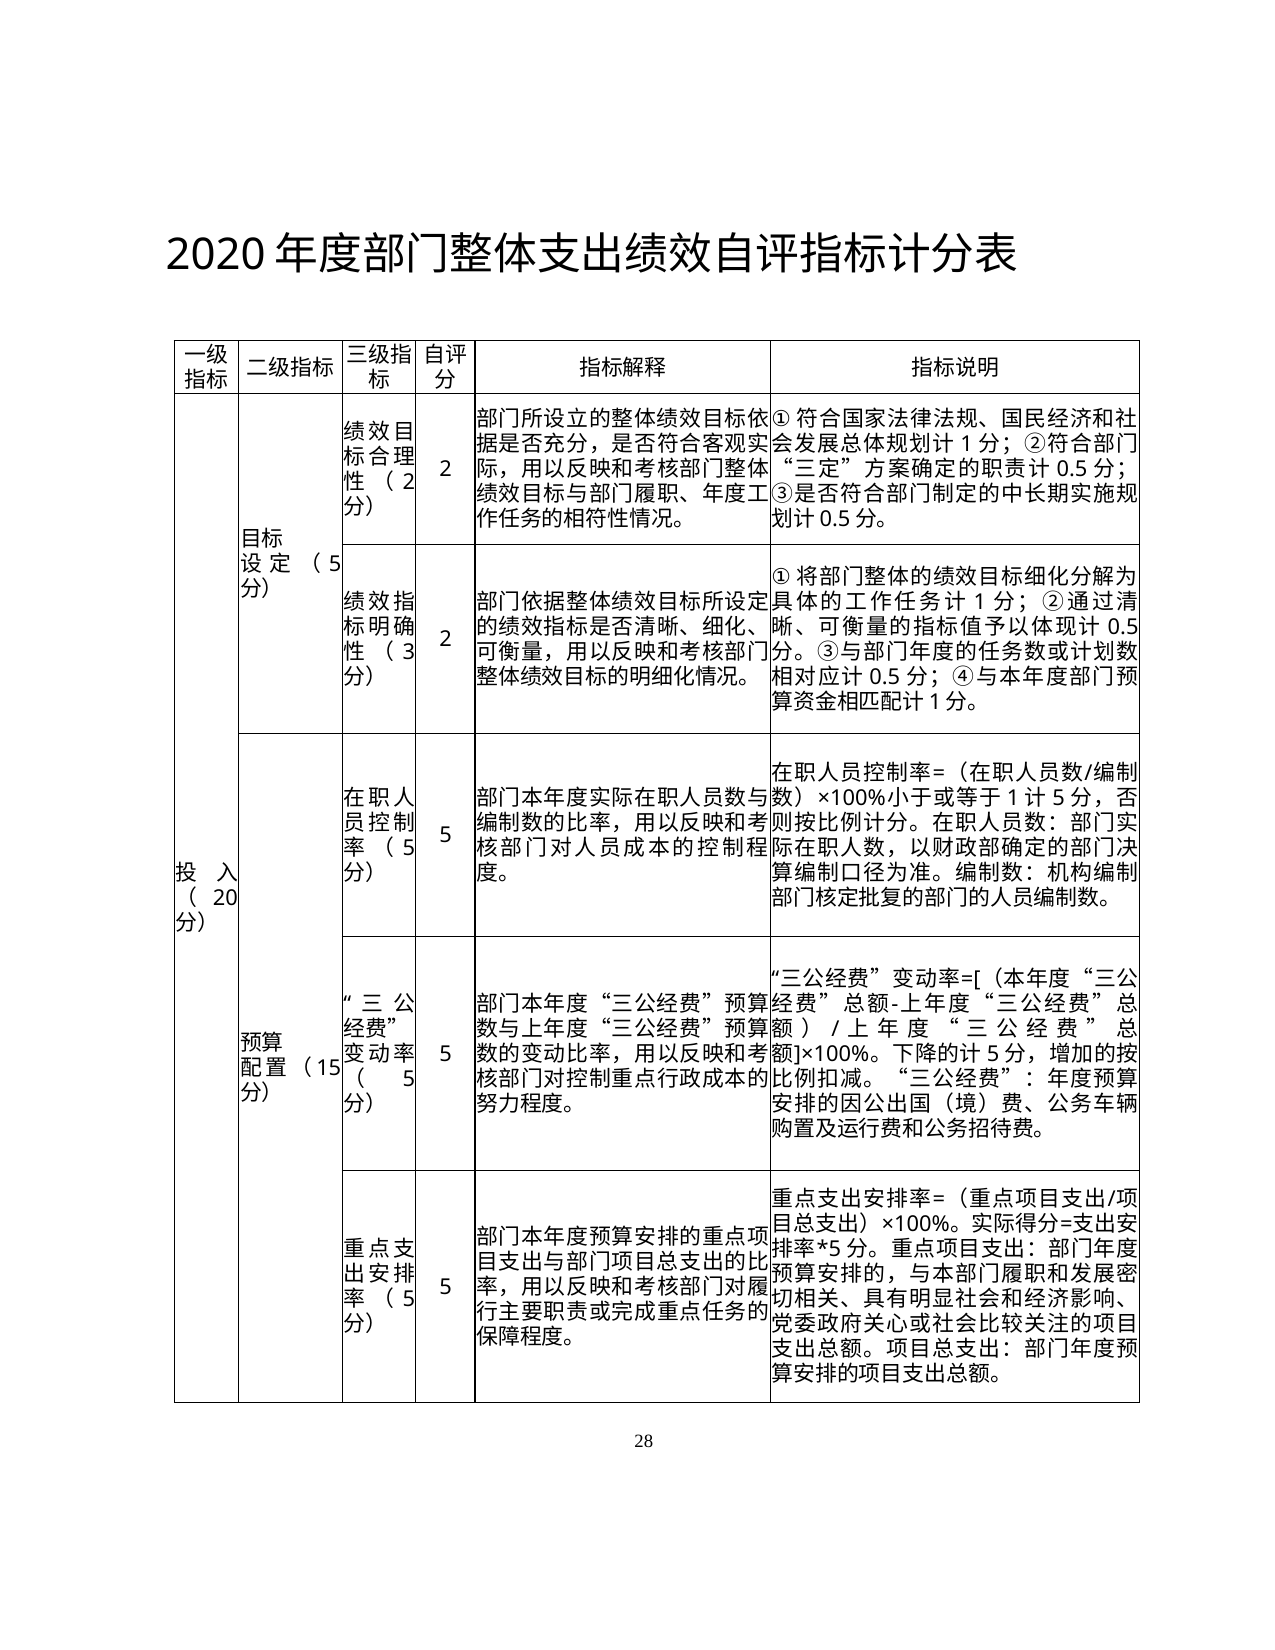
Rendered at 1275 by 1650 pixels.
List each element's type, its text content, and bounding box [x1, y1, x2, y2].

table_cell 重点支出安排率（5分） [343, 1171, 415, 1402]
table_cell 绩效指标明确性（3分） [343, 545, 415, 733]
table_header 指标说明 [771, 341, 1139, 392]
table_cell 在职人员控制率（5分） [343, 734, 415, 936]
table_cell 部门依据整体绩效目标所设定的绩效指标是否清晰、细化、可衡量，用以反映和考核部门整体绩效目标的明细化情况。 [476, 545, 770, 733]
table_cell ①符合国家法律法规、国民经济和社会发展总体规划计1分；②符合部门“三定”方案确定的职责计0.5分；③是否符合部门制定的中长期实施规划计0.5分。 [771, 394, 1139, 544]
table_cell “三公经费”变动率=[（本年度“三公经费”总额-上年度“三公经费”总额）/上年度“三公经费”总额]×100%。下降的计5分，增加的按比例扣减。“三公经费”：年度预算安排的因公出国（境）费、公务车辆购置及运行费和公务招待费。 [771, 937, 1139, 1170]
table_cell 5 [416, 1171, 474, 1402]
table_cell 部门本年度“三公经费”预算数与上年度“三公经费”预算数的变动比率，用以反映和考核部门对控制重点行政成本的努力程度。 [476, 937, 770, 1170]
table_header 一级 指标 [175, 341, 238, 392]
table_cell 2 [416, 394, 474, 544]
table_cell 投 入（20分） [175, 394, 238, 1402]
table_cell 5 [416, 937, 474, 1170]
text 2020年度部门整体支出绩效自评指标计分表 [165, 218, 1121, 282]
table_cell 2 [416, 545, 474, 733]
table_cell ①将部门整体的绩效目标细化分解为具体的工作任务计1分；②通过清晰、可衡量的指标值予以体现计0.5分。③与部门年度的任务数或计划数相对应计0.5分；④与本年度部门预算资金相匹配计1分。 [771, 545, 1139, 733]
table_header 三级指标 [343, 341, 415, 392]
table_header 自评分 [416, 341, 474, 392]
table_cell 部门所设立的整体绩效目标依据是否充分，是否符合客观实际，用以反映和考核部门整体绩效目标与部门履职、年度工作任务的相符性情况。 [476, 394, 770, 544]
table_header 指标解释 [476, 341, 770, 392]
table_cell 预算 配置（15分） [239, 734, 342, 1402]
table_cell 5 [416, 734, 474, 936]
table_cell 在职人员控制率=（在职人员数/编制数）×100%小于或等于1计5分，否则按比例计分。在职人员数：部门实际在职人数，以财政部确定的部门决算编制口径为准。编制数：机构编制部门核定批复的部门的人员编制数。 [771, 734, 1139, 936]
table_cell 部门本年度预算安排的重点项目支出与部门项目总支出的比率，用以反映和考核部门对履行主要职责或完成重点任务的保障程度。 [476, 1171, 770, 1402]
table_cell 绩效目标合理性（2分） [343, 394, 415, 544]
table_cell 重点支出安排率=（重点项目支出/项目总支出）×100%。实际得分=支出安排率*5分。重点项目支出：部门年度预算安排的，与本部门履职和发展密切相关、具有明显社会和经济影响、党委政府关心或社会比较关注的项目支出总额。项目总支出：部门年度预算安排的项目支出总额。 [771, 1171, 1139, 1402]
table_cell “三公经费” 变动率（5分） [343, 937, 415, 1170]
table_cell 部门本年度实际在职人员数与编制数的比率，用以反映和考核部门对人员成本的控制程度。 [476, 734, 770, 936]
table_cell 目标 设定（5分） [239, 394, 342, 733]
table_header 二级指标 [239, 341, 342, 392]
